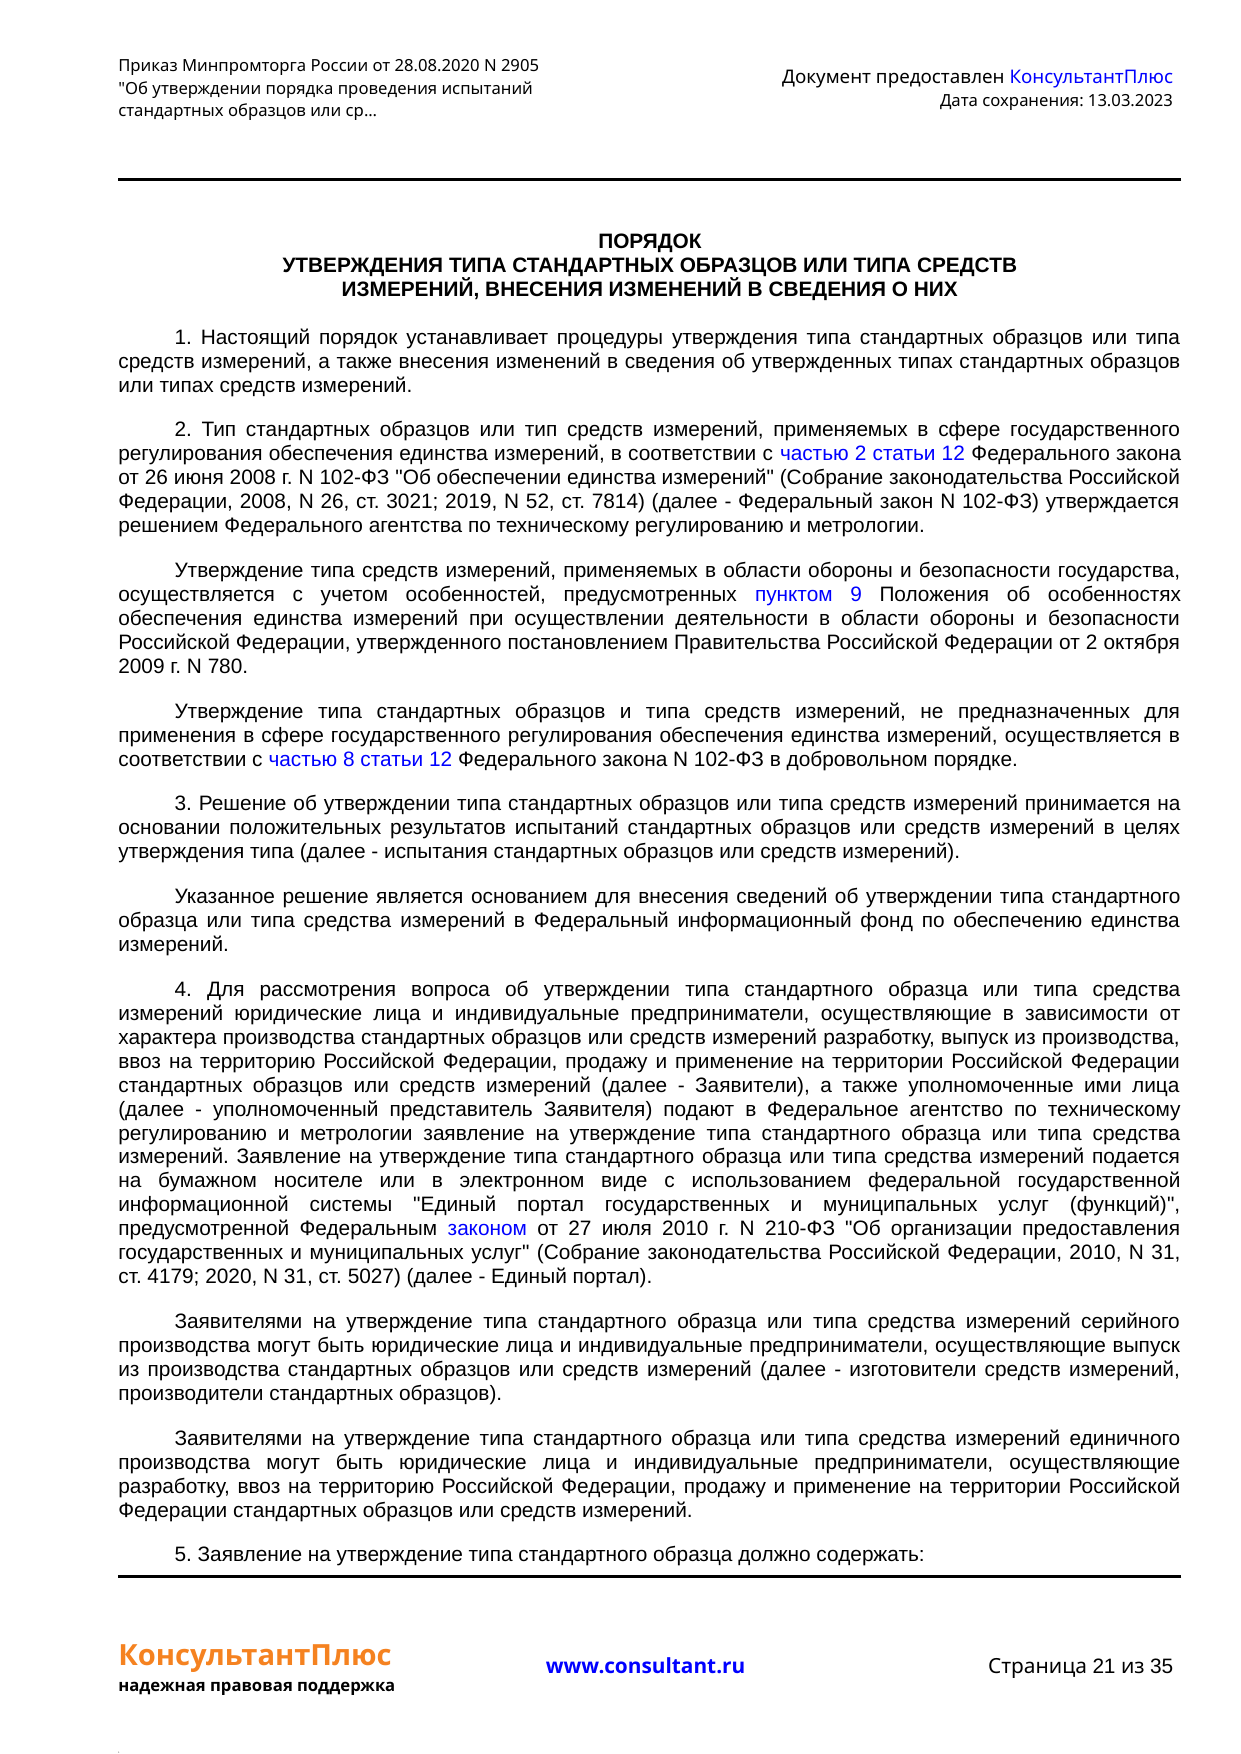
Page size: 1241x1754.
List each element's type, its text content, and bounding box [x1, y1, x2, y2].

text Заявителями на утверждение типа стандартного образца или типа средства измерений единичного производства могут быть юридические лица и индивидуальные предприниматели, осуществляющие разработку, ввоз на территорию Российской Федерации, продажу и применение на территории Российской Федерации стандартных образцов или средств измерений. [118, 1426, 1181, 1521]
text Указанное решение является основанием для внесения сведений об утверждении типа стандартного образца или типа средства измерений в Федеральный информационный фонд по обеспечению единства измерений. [118, 884, 1181, 956]
text Заявителями на утверждение типа стандартного образца или типа средства измерений серийного производства могут быть юридические лица и индивидуальные предприниматели, осуществляющие выпуск из производства стандартных образцов или средств измерений (далее - изготовители средств измерений, производители стандартных образцов). [118, 1309, 1181, 1405]
text Утверждение типа стандартных образцов и типа средств измерений, не предназначенных для применения в сфере государственного регулирования обеспечения единства измерений, осуществляется в соответствии с частью 8 статьи 12 Федерального закона N 102-ФЗ в добровольном порядке. [118, 698, 1181, 770]
text 2. Тип стандартных образцов или тип средств измерений, применяемых в сфере государственного регулирования обеспечения единства измерений, в соответствии с частью 2 статьи 12 Федерального закона от 26 июня 2008 г. N 102-ФЗ "Об обеспечении единства измерений" (Собрание законодательства Российской Федерации, 2008, N 26, ст. 3021; 2019, N 52, ст. 7814) (далее - Федеральный закон N 102-ФЗ) утверждается решением Федерального агентства по техническому регулированию и метрологии. [118, 417, 1181, 537]
text 4. Для рассмотрения вопроса об утверждении типа стандартного образца или типа средства измерений юридические лица и индивидуальные предприниматели, осуществляющие в зависимости от характера производства стандартных образцов или средств измерений разработку, выпуск из производства, ввоз на территорию Российской Федерации, продажу и применение на территории Российской Федерации стандартных образцов или средств измерений (далее - Заявители), а также уполномоченные ими лица (далее - уполномоченный представитель Заявителя) подают в Федеральное агентство по техническому регулированию и метрологии заявление на утверждение типа стандартного образца или типа средства измерений. Заявление на утверждение типа стандартного образца или типа средства измерений подается на бумажном носителе или в электронном виде с использованием федеральной государственной информационной системы "Единый портал государственных и муниципальных услуг (функций)", предусмотренной Федеральным законом от 27 июля 2010 г. N 210-ФЗ "Об организации предоставления государственных и муниципальных услуг" (Собрание законодательства Российской Федерации, 2010, N 31, ст. 4179; 2020, N 31, ст. 5027) (далее - Единый портал). [118, 977, 1181, 1288]
text 3. Решение об утверждении типа стандартных образцов или типа средств измерений принимается на основании положительных результатов испытаний стандартных образцов или средств измерений в целях утверждения типа (далее - испытания стандартных образцов или средств измерений). [118, 791, 1181, 863]
title ПОРЯДОК [118, 229, 1181, 253]
title УТВЕРЖДЕНИЯ ТИПА СТАНДАРТНЫХ ОБРАЗЦОВ ИЛИ ТИПА СРЕДСТВ [118, 253, 1181, 277]
text 5. Заявление на утверждение типа стандартного образца должно содержать: [118, 1542, 1181, 1566]
text Утверждение типа средств измерений, применяемых в области обороны и безопасности государства, осуществляется с учетом особенностей, предусмотренных пунктом 9 Положения об особенностях обеспечения единства измерений при осуществлении деятельности в области обороны и безопасности Российской Федерации, утвержденного постановлением Правительства Российской Федерации от 2 октября 2009 г. N 780. [118, 558, 1181, 678]
text 1. Настоящий порядок устанавливает процедуры утверждения типа стандартных образцов или типа средств измерений, а также внесения изменений в сведения об утвержденных типах стандартных образцов или типах средств измерений. [118, 324, 1181, 396]
title ИЗМЕРЕНИЙ, ВНЕСЕНИЯ ИЗМЕНЕНИЙ В СВЕДЕНИЯ О НИХ [118, 277, 1181, 301]
